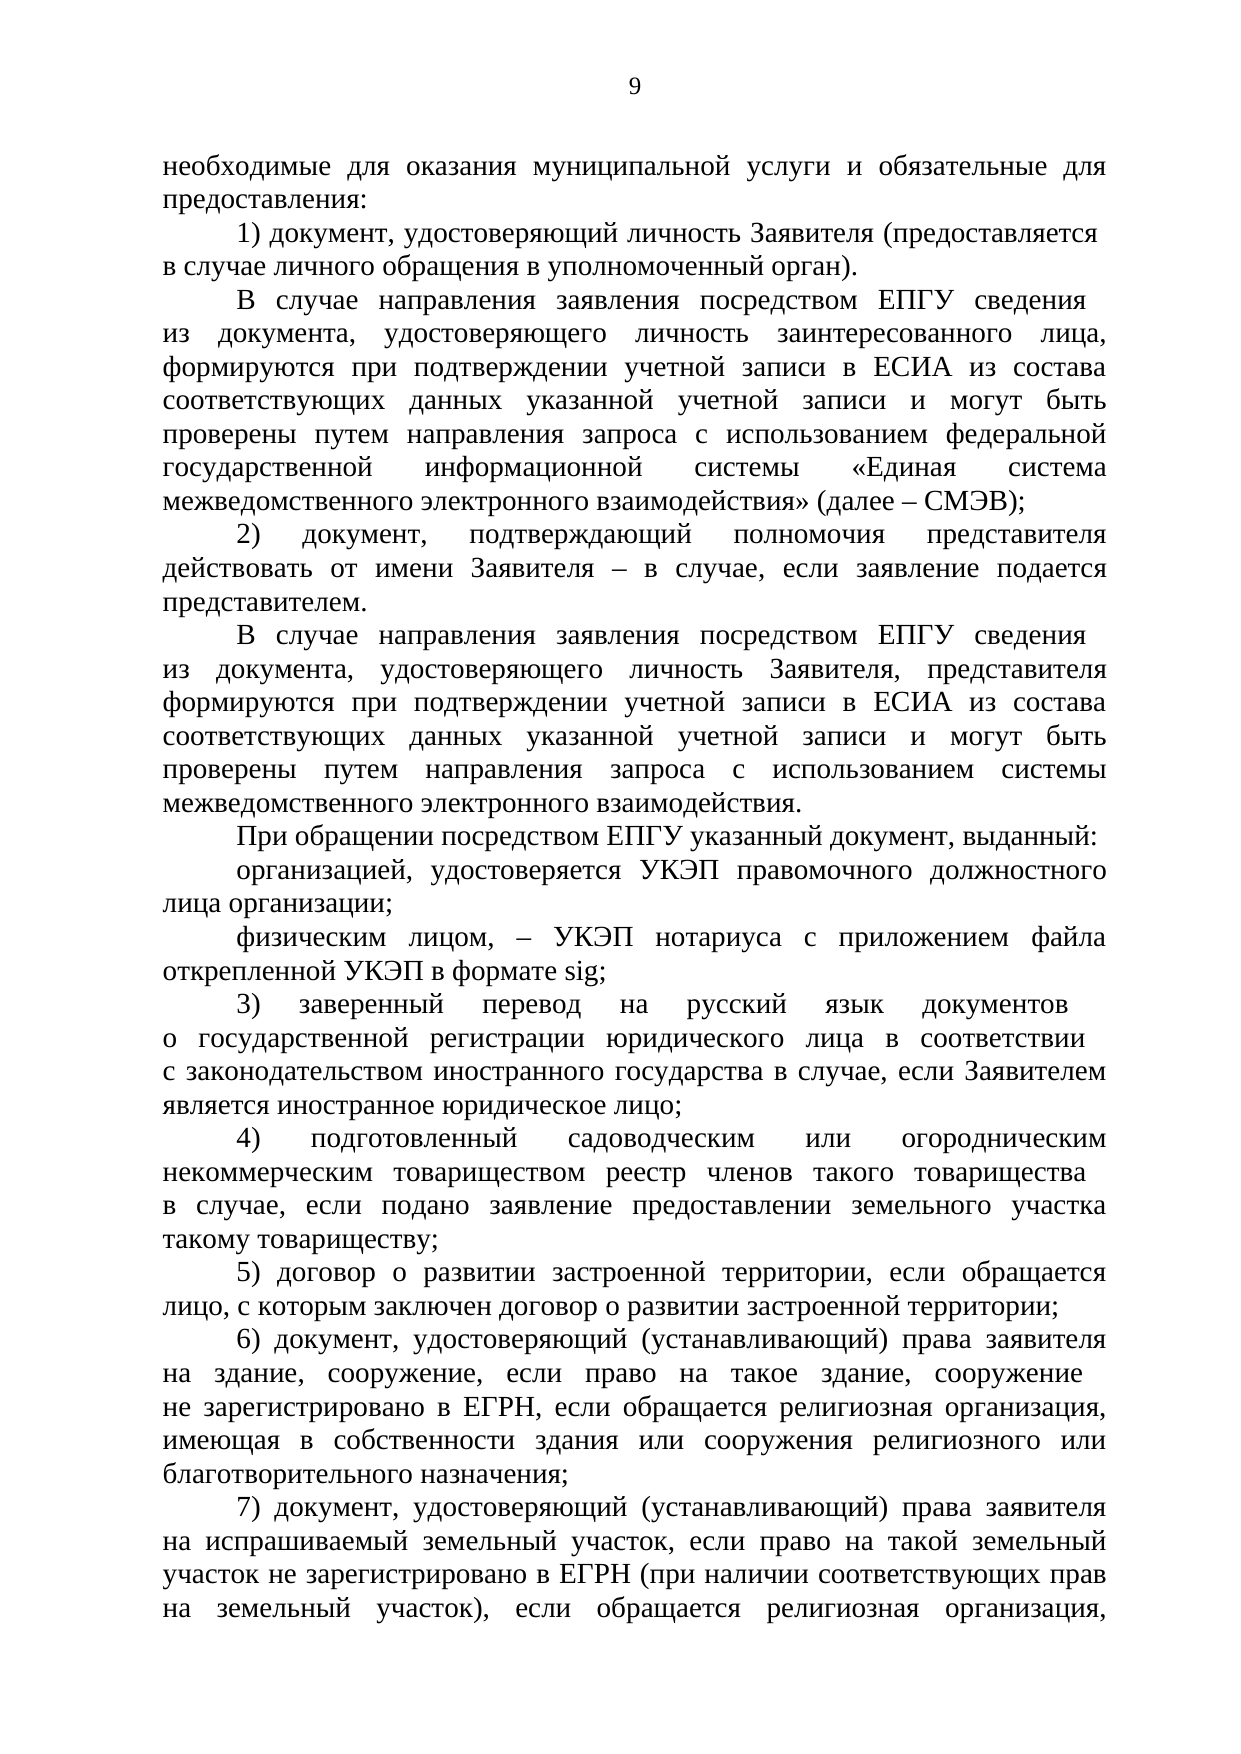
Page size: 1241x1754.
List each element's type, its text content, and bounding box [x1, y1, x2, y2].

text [162, 148, 1107, 215]
text При обращении посредством ЕПГУ указанный документ, выданный: [162, 818, 1107, 852]
text 4) подготовленный садоводческим или огородническим некоммерческим товариществом реестр членов такого товарищества в случае, если подано заявление предоставлении земельного участка такому товариществу; [162, 1120, 1107, 1254]
text 5) договор о развитии застроенной территории, если обращается лицо, с которым заключен договор о развитии застроенной территории; [162, 1254, 1107, 1322]
text 6) документ, удостоверяющий (устанавливающий) права заявителя на здание, сооружение, если право на такое здание, сооружение не зарегистрировано в ЕГРН, если обращается религиозная организация, имеющая в собственности здания или сооружения религиозного или благотворительного назначения; [162, 1322, 1107, 1489]
text 3) заверенный перевод на русский язык документов о государственной регистрации юридического лица в соответствии с законодательством иностранного государства в случае, если Заявителем является иностранное юридическое лицо; [162, 986, 1107, 1120]
text В случае направления заявления посредством ЕПГУ сведения из документа, удостоверяющего личность Заявителя, представителя формируются при подтверждении учетной записи в ЕСИА из состава соответствующих данных указанной учетной записи и могут быть проверены путем направления запроса с использованием системы межведомственного электронного взаимодействия. [162, 617, 1107, 818]
text организацией, удостоверяется УКЭП правомочного должностного лица организации; [162, 852, 1107, 919]
text 1) документ, удостоверяющий личность Заявителя (предоставляется в случае личного обращения в уполномоченный орган). [162, 215, 1107, 282]
text физическим лицом, – УКЭП нотариуса с приложением файла открепленной УКЭП в формате sig; [162, 919, 1107, 986]
text 2) документ, подтверждающий полномочия представителя действовать от имени Заявителя – в случае, если заявление подается представителем. [162, 517, 1107, 617]
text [162, 1489, 1107, 1623]
text В случае направления заявления посредством ЕПГУ сведения из документа, удостоверяющего личность заинтересованного лица, формируются при подтверждении учетной записи в ЕСИА из состава соответствующих данных указанной учетной записи и могут быть проверены путем направления запроса с использованием федеральной государственной информационной системы «Единая система межведомственного электронного взаимодействия» (далее – СМЭВ); [162, 282, 1107, 517]
